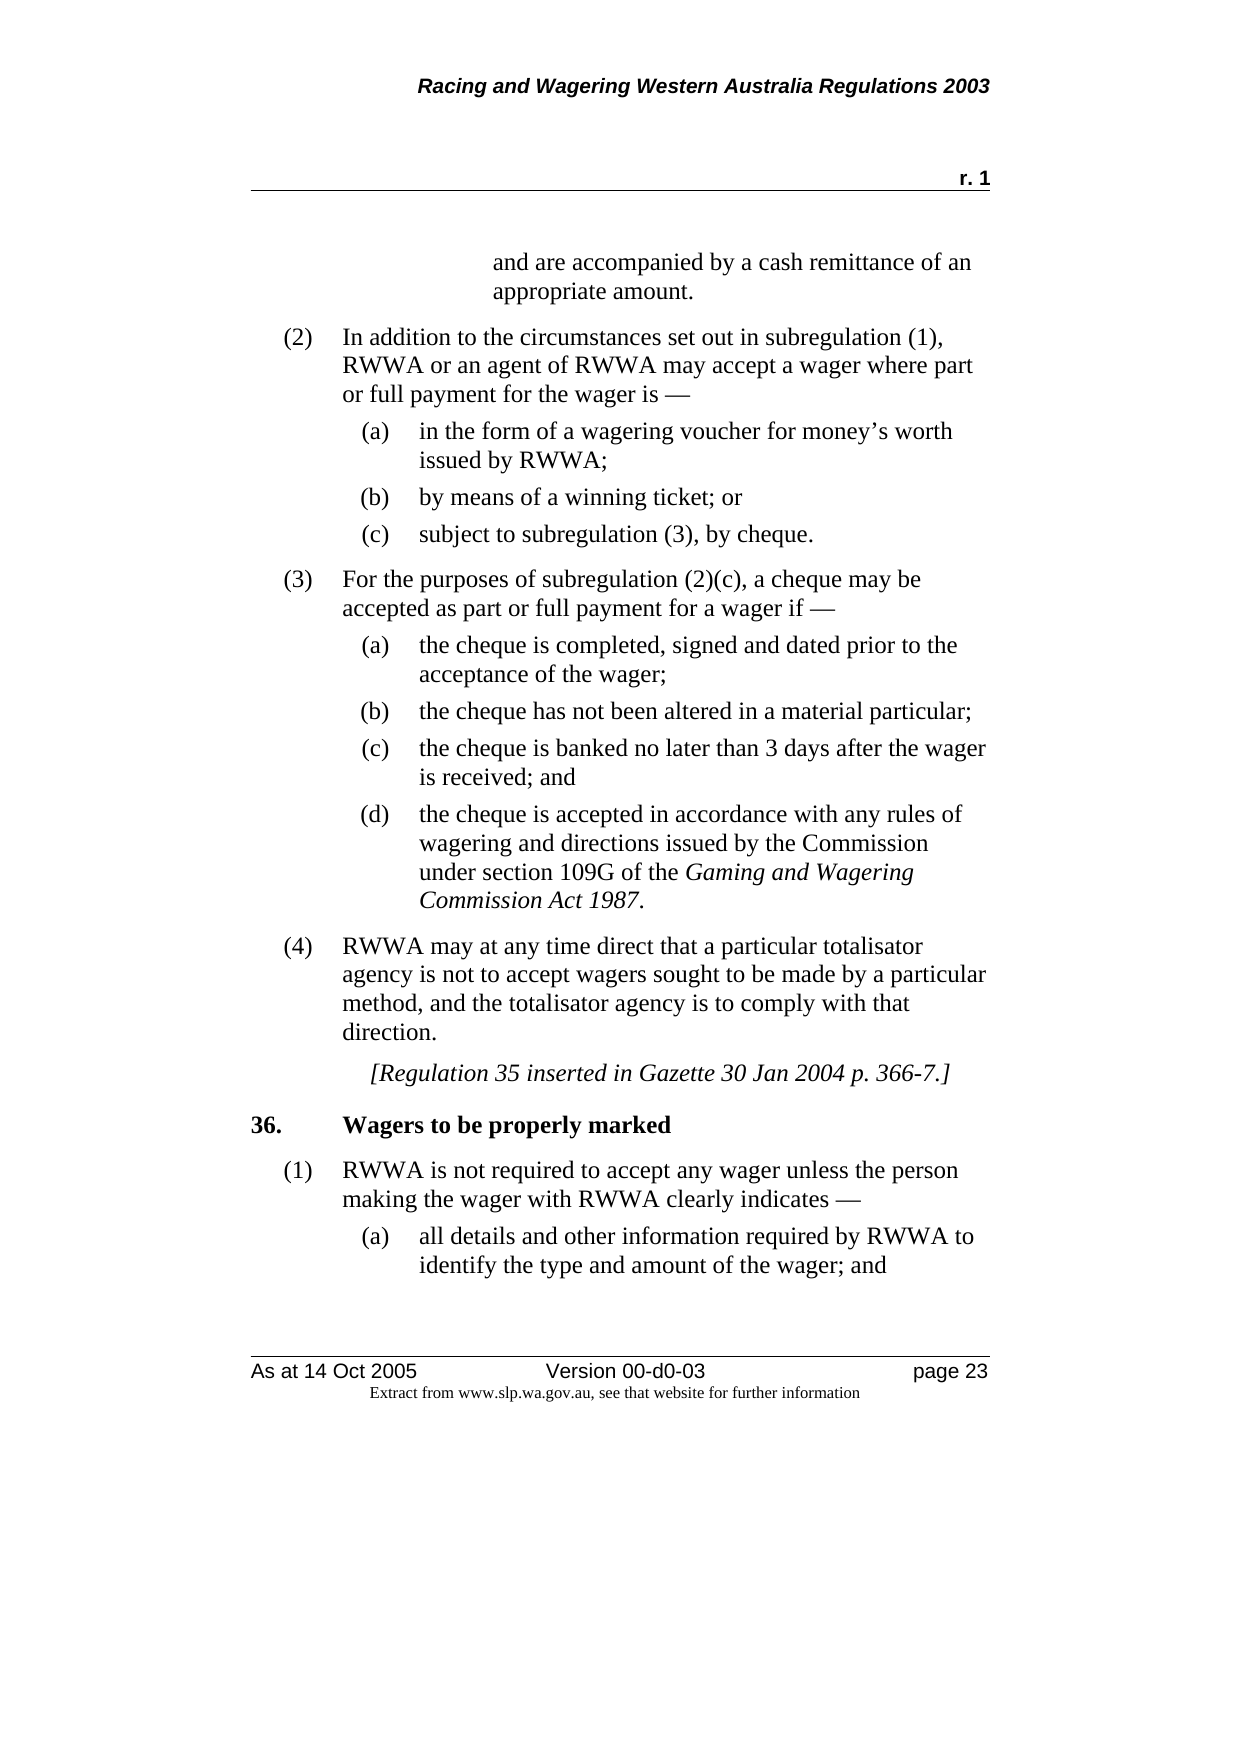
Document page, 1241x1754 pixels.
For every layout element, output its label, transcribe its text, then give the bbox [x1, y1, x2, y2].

text (c) the cheque is banked no later than 3 days after the wager is received; and [251, 733, 990, 791]
text [Regulation 35 inserted in Gazette 30 Jan 2004 p. 366-7.] [251, 1058, 990, 1087]
text (a) all details and other information required by RWWA to identify the type and amount of the wager; and [251, 1221, 990, 1279]
text (b) by means of a winning ticket; or [251, 482, 990, 511]
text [251, 247, 990, 305]
text (c) subject to subregulation (3), by cheque. [251, 519, 990, 548]
text (b) the cheque has not been altered in a material particular; [251, 696, 990, 725]
text (1) RWWA is not required to accept any wager unless the person making the wager with RWWA clearly indicates — [251, 1155, 990, 1213]
text (4) RWWA may at any time direct that a particular totalisator agency is not to accept wagers sought to be made by a particular method, and the totalisator agency is to comply with that direction. [251, 931, 990, 1046]
text (d) the cheque is accepted in accordance with any rules of wagering and directions issued by the Commission under section 109G of the Gaming and Wagering Commission Act 1987. [251, 799, 990, 914]
text (3) For the purposes of subregulation (2)(c), a cheque may be accepted as part or full payment for a wager if — [251, 564, 990, 622]
text (2) In addition to the circumstances set out in subregulation (1), RWWA or an agent of RWWA may accept a wager where part or full payment for the wager is — [251, 322, 990, 408]
subtitle 36. Wagers to be properly marked [251, 1110, 990, 1139]
text (a) in the form of a wagering voucher for money’s worth issued by RWWA; [251, 416, 990, 474]
text (a) the cheque is completed, signed and dated prior to the acceptance of the wager; [251, 630, 990, 688]
